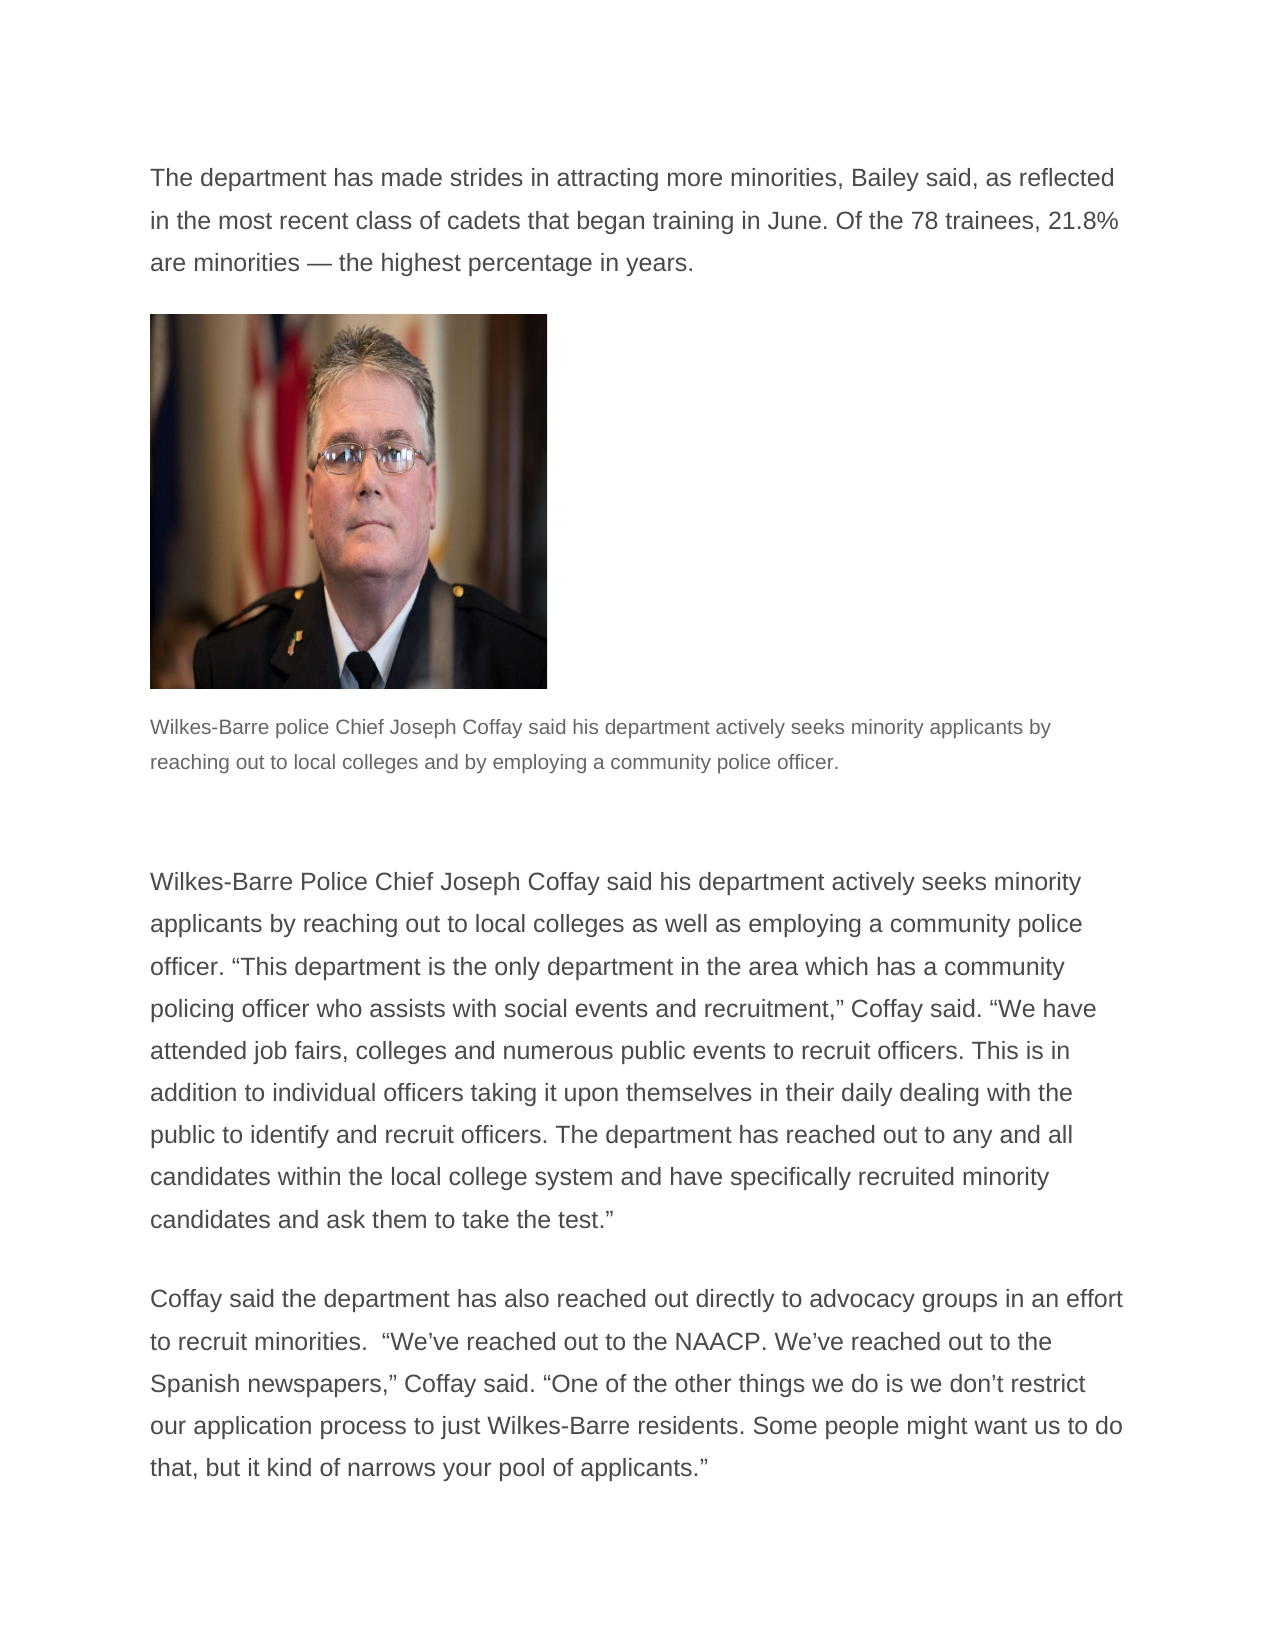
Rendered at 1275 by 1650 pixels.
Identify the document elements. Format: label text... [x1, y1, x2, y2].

text Coffay said the department has also reached out directly to advocacy groups in an effort to recruit minorities. “We’ve reached out to the NAACP. We’ve reached out to the Spanish newspapers,” Coffay said. “One of the other things we do is we don’t restrict our application process to just Wilkes-Barre residents. Some people might want us to do that, but it kind of narrows your pool of applicants.” [150, 1271, 1125, 1482]
picture [150, 314, 548, 689]
text Wilkes-Barre police Chief Joseph Coffay said his department actively seeks minority applicants by reaching out to local colleges and by employing a community police officer. [150, 704, 1125, 774]
text Wilkes-Barre Police Chief Joseph Coffay said his department actively seeks minority applicants by reaching out to local colleges as well as employing a community police officer. “This department is the only department in the area which has a community policing officer who assists with social events and recruitment,” Coffay said. “We have attended job fairs, colleges and numerous public events to recruit officers. This is in addition to individual officers taking it upon themselves in their daily dealing with the public to identify and recruit officers. The department has reached out to any and all candidates within the local college system and have specifically recruited minority candidates and ask them to take the test.” [150, 854, 1125, 1233]
text The department has made strides in attracting more minorities, Bailey said, as reflected in the most recent class of cadets that began training in June. Of the 78 trainees, 21.8% are minorities — the highest percentage in years. [150, 150, 1125, 277]
